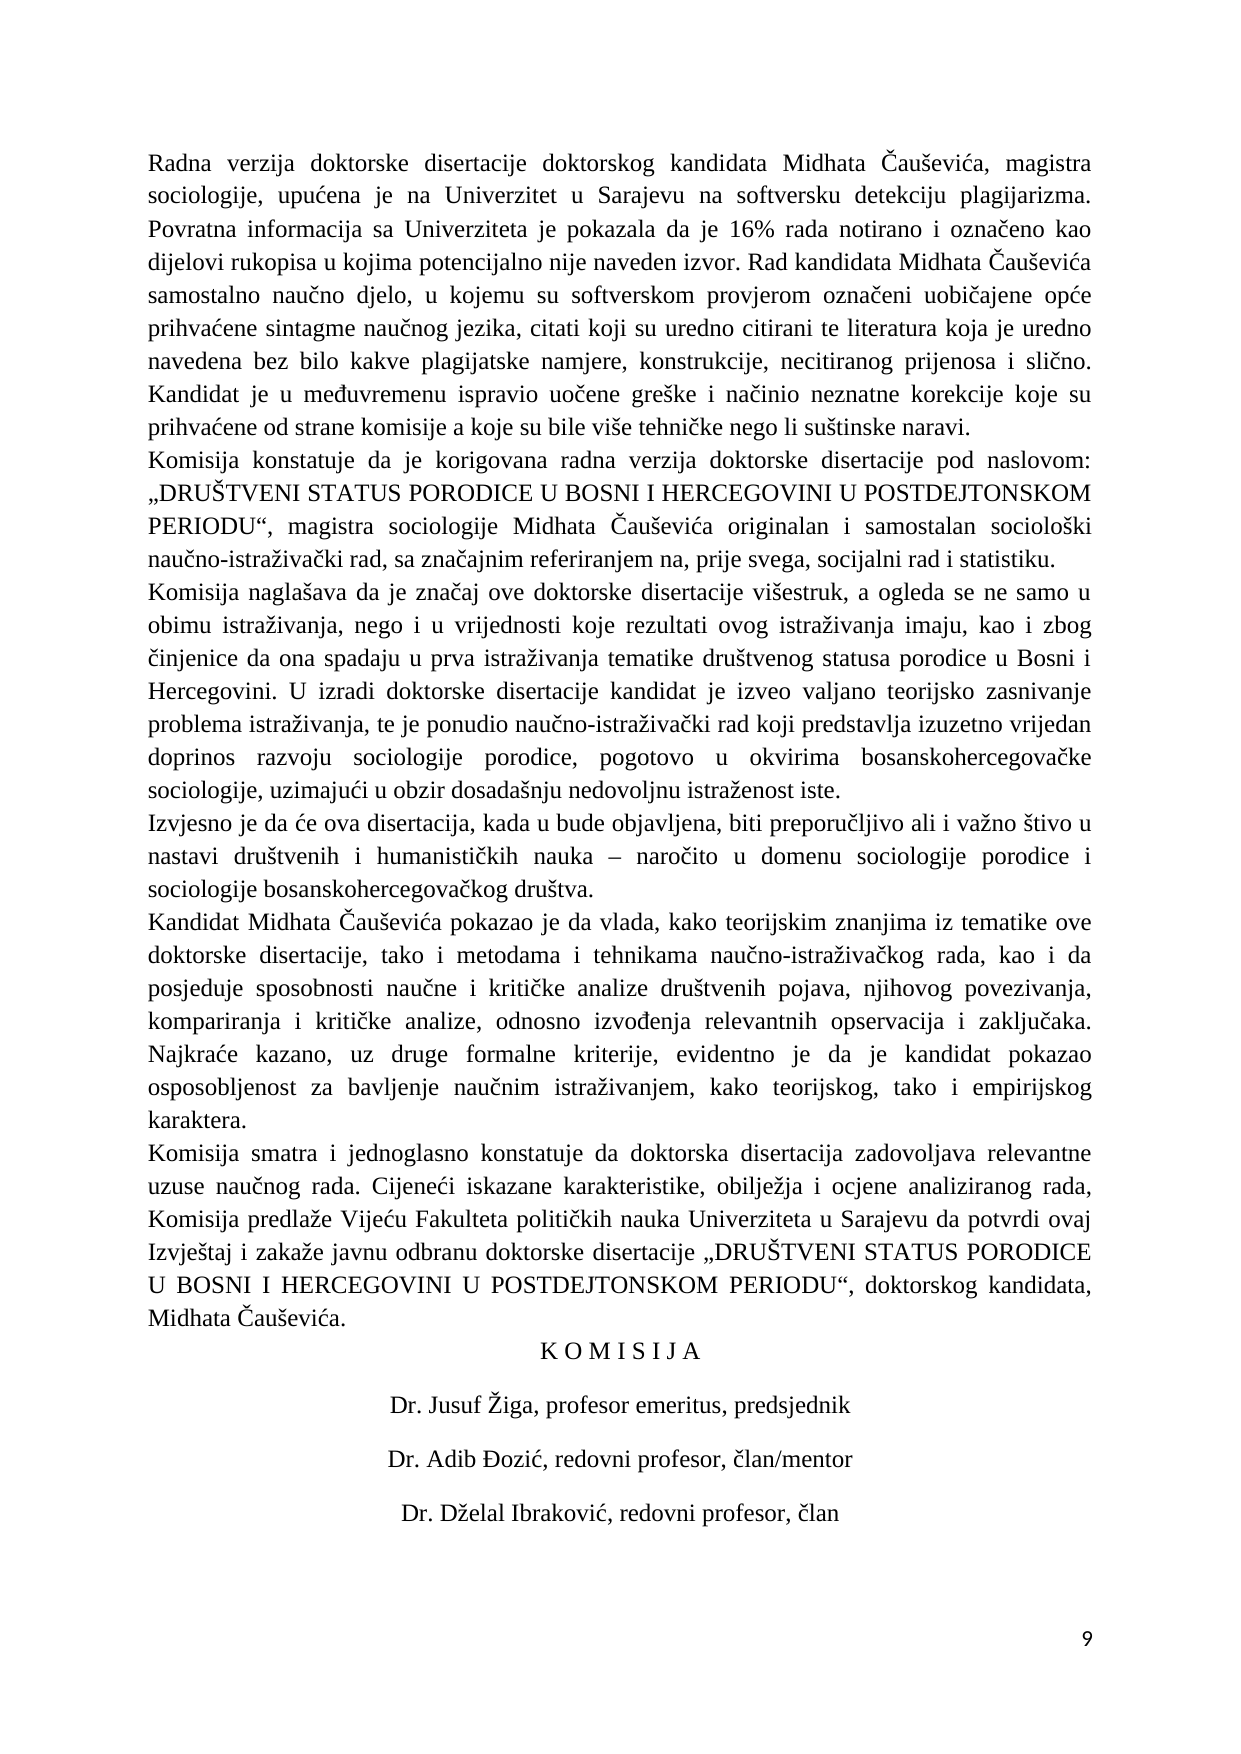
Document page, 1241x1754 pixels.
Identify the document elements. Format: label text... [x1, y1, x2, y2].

text Komisija konstatuje da je korigovana radna verzija doktorske disertacije pod naslovom: „DRUŠTVENI STATUS PORODICE U BOSNI I HERCEGOVINI U POSTDEJTONSKOM PERIODU“, magistra sociologije Midhata Čauševića originalan i samostalan sociološki naučno-istraživački rad, sa značajnim referiranjem na, prije svega, socijalni rad i statistiku. [148, 445, 1093, 573]
text Dr. Adib Đozić, redovni profesor, član/mentor [148, 1444, 1093, 1473]
text Izvjesno je da će ova disertacija, kada u bude objavljena, biti preporučljivo ali i važno štivo u nastavi društvenih i humanističkih nauka – naročito u domenu sociologije porodice i sociologije bosanskohercegovačkog društva. [148, 808, 1093, 903]
text Dr. Dželal Ibraković, redovni profesor, član [148, 1498, 1093, 1527]
text Radna verzija doktorske disertacije doktorskog kandidata Midhata Čauševića, magistra sociologije, upućena je na Univerzitet u Sarajevu na softversku detekciju plagijarizma. Povratna informacija sa Univerziteta je pokazala da je 16% rada notirano i označeno kao dijelovi rukopisa u kojima potencijalno nije naveden izvor. Rad kandidata Midhata Čauševića samostalno naučno djelo, u kojemu su softverskom provjerom označeni uobičajene opće prihvaćene sintagme naučnog jezika, citati koji su uredno citirani te literatura koja je uredno navedena bez bilo kakve plagijatske namjere, konstrukcije, necitiranog prijenosa i slično. Kandidat je u međuvremenu ispravio uočene greške i načinio neznatne korekcije koje su prihvaćene od strane komisije a koje su bile više tehničke nego li suštinske naravi. [148, 148, 1093, 441]
text Dr. Jusuf Žiga, profesor emeritus, predsjednik [148, 1390, 1093, 1419]
text Komisija smatra i jednoglasno konstatuje da doktorska disertacija zadovoljava relevantne uzuse naučnog rada. Cijeneći iskazane karakteristike, obilježja i ocjene analiziranog rada, Komisija predlaže Vijeću Fakulteta političkih nauka Univerziteta u Sarajevu da potvrdi ovaj Izvještaj i zakaže javnu odbranu doktorske disertacije „DRUŠTVENI STATUS PORODICE U BOSNI I HERCEGOVINI U POSTDEJTONSKOM PERIODU“, doktorskog kandidata, Midhata Čauševića. [148, 1138, 1093, 1332]
text K O M I S I J A [148, 1336, 1093, 1365]
text Komisija naglašava da je značaj ove doktorske disertacije višestruk, a ogleda se ne samo u obimu istraživanja, nego i u vrijednosti koje rezultati ovog istraživanja imaju, kao i zbog činjenice da ona spadaju u prva istraživanja tematike društvenog statusa porodice u Bosni i Hercegovini. U izradi doktorske disertacije kandidat je izveo valjano teorijsko zasnivanje problema istraživanja, te je ponudio naučno-istraživački rad koji predstavlja izuzetno vrijedan doprinos razvoju sociologije porodice, pogotovo u okvirima bosanskohercegovačke sociologije, uzimajući u obzir dosadašnju nedovoljnu istraženost iste. [148, 577, 1093, 804]
text Kandidat Midhata Čauševića pokazao je da vlada, kako teorijskim znanjima iz tematike ove doktorske disertacije, tako i metodama i tehnikama naučno-istraživačkog rada, kao i da posjeduje sposobnosti naučne i kritičke analize društvenih pojava, njihovog povezivanja, kompariranja i kritičke analize, odnosno izvođenja relevantnih opservacija i zaključaka. Najkraće kazano, uz druge formalne kriterije, evidentno je da je kandidat pokazao osposobljenost za bavljenje naučnim istraživanjem, kako teorijskog, tako i empirijskog karaktera. [148, 907, 1093, 1134]
